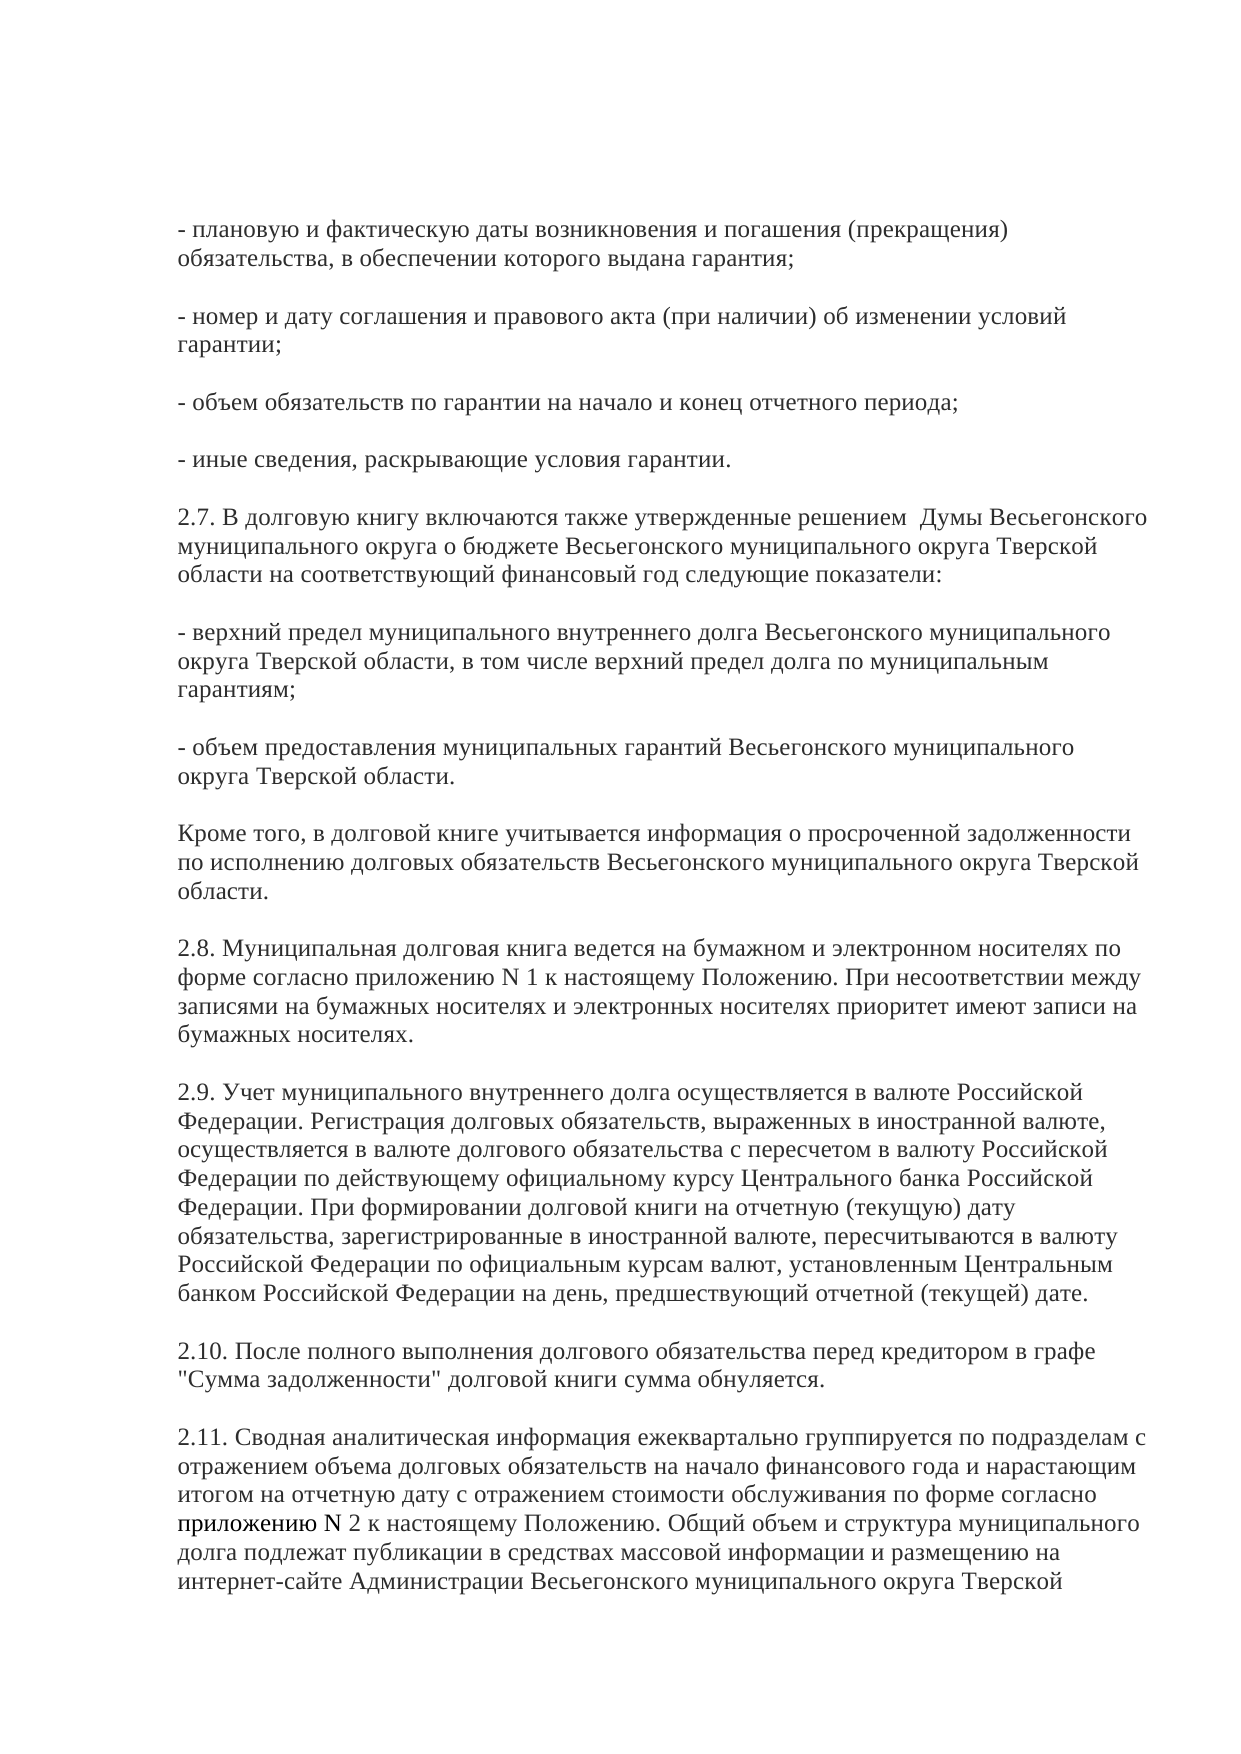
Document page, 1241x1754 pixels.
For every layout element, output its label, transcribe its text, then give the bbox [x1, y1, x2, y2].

text - объем обязательств по гарантии на начало и конец отчетного периода; [177, 358, 1152, 416]
text Кроме того, в долговой книге учитывается информация о просроченной задолженности по исполнению долговых обязательств Весьегонского муниципального округа Тверской области. [177, 789, 1152, 904]
text - номер и дату соглашения и правового акта (при наличии) об изменении условий гарантии; [177, 272, 1152, 358]
text 2.10. После полного выполнения долгового обязательства перед кредитором в графе "Сумма задолженности" долговой книги сумма обнуляется. [177, 1307, 1152, 1393]
text - верхний предел муниципального внутреннего долга Весьегонского муниципального округа Тверской области, в том числе верхний предел долга по муниципальным гарантиям; [177, 588, 1152, 703]
text 2.9. Учет муниципального внутреннего долга осуществляется в валюте Российской Федерации. Регистрация долговых обязательств, выраженных в иностранной валюте, осуществляется в валюте долгового обязательства с пересчетом в валюту Российской Федерации по действующему официальному курсу Центрального банка Российской Федерации. При формировании долговой книги на отчетную (текущую) дату обязательства, зарегистрированные в иностранной валюте, пересчитываются в валюту Российской Федерации по официальным курсам валют, установленным Центральным банком Российской Федерации на день, предшествующий отчетной (текущей) дате. [177, 1048, 1152, 1307]
text - объем предоставления муниципальных гарантий Весьегонского муниципального округа Тверской области. [177, 703, 1152, 789]
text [177, 1393, 1152, 1594]
text - плановую и фактическую даты возникновения и погашения (прекращения) обязательства, в обеспечении которого выдана гарантия; [177, 186, 1152, 272]
text 2.8. Муниципальная долговая книга ведется на бумажном и электронном носителях по форме согласно приложению N 1 к настоящему Положению. При несоответствии между записями на бумажных носителях и электронных носителях приоритет имеют записи на бумажных носителях. [177, 904, 1152, 1048]
text - иные сведения, раскрывающие условия гарантии. [177, 416, 1152, 473]
text 2.7. В долговую книгу включаются также утвержденные решением Думы Весьегонского муниципального округа о бюджете Весьегонского муниципального округа Тверской области на соответствующий финансовый год следующие показатели: [177, 473, 1152, 588]
